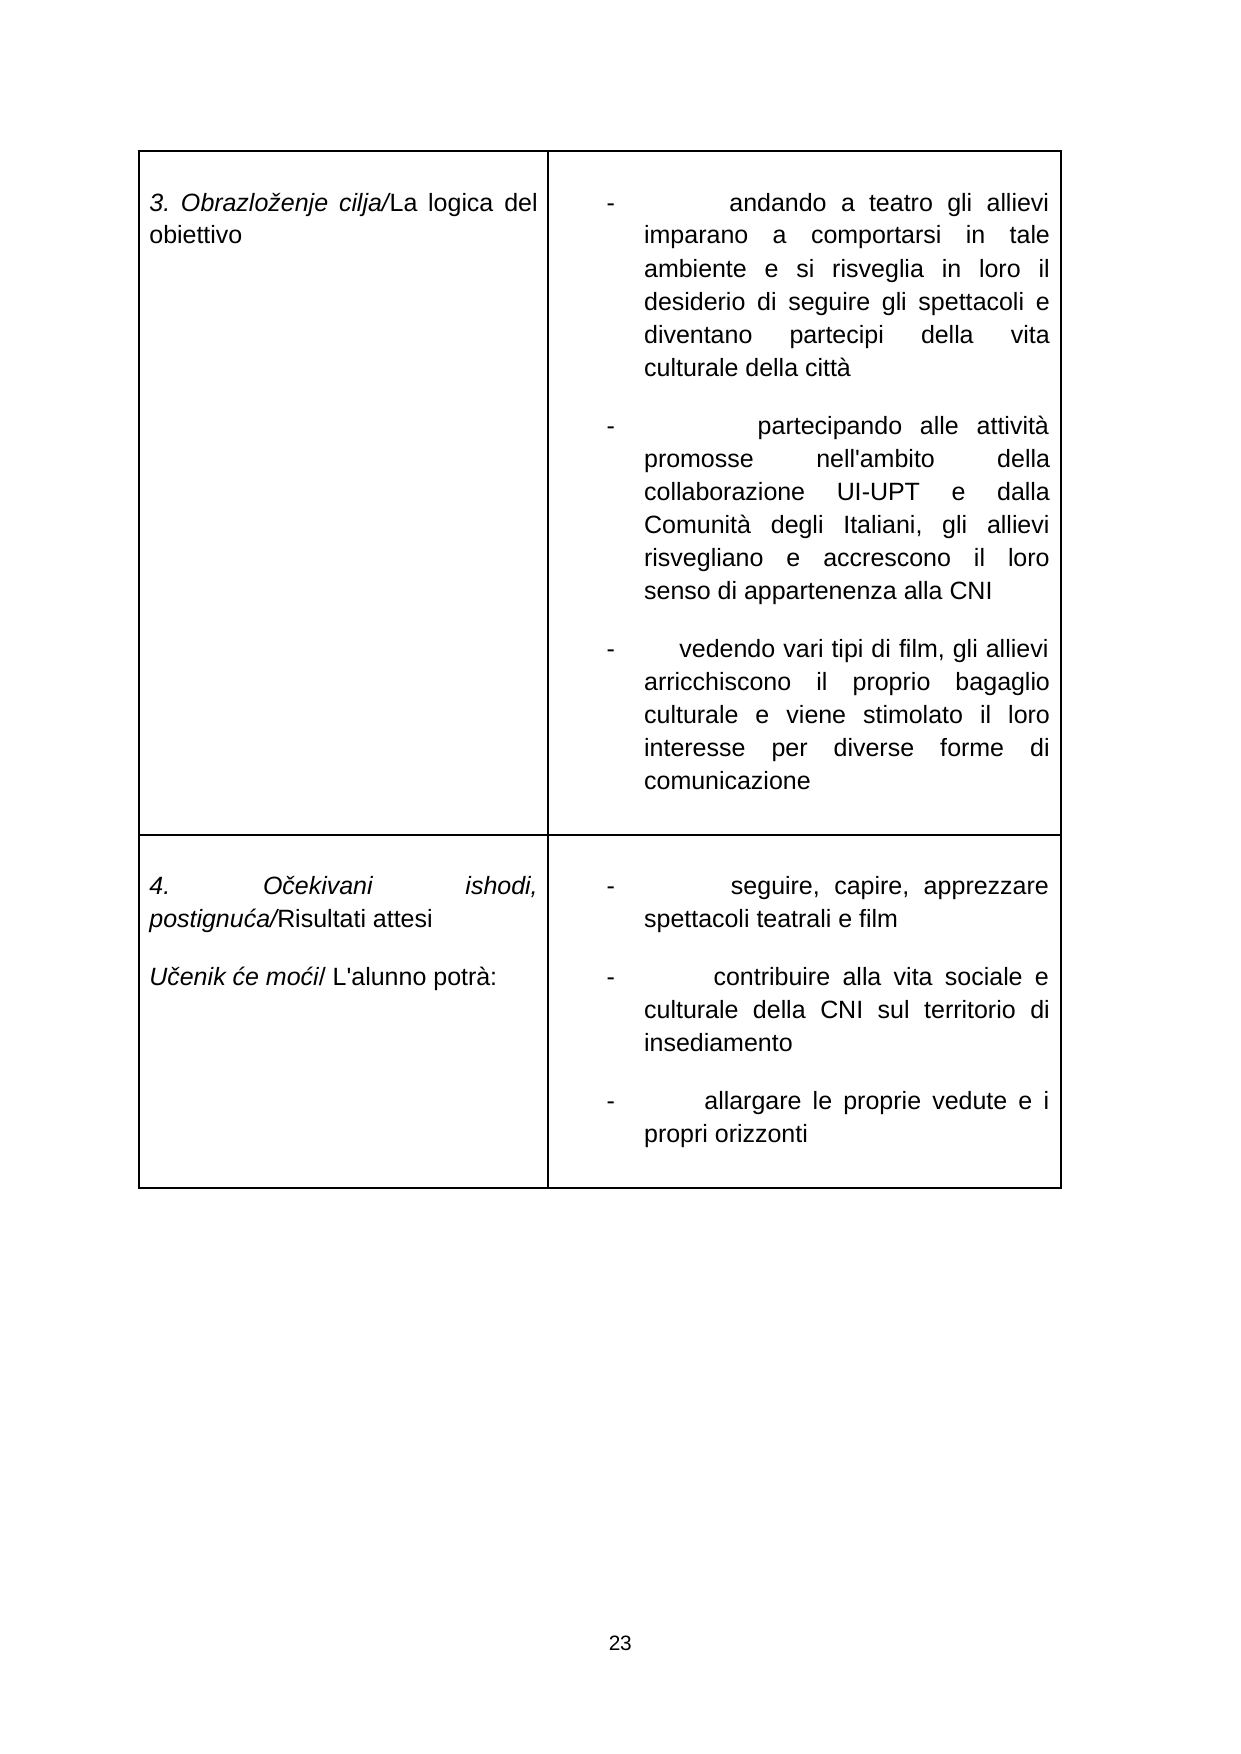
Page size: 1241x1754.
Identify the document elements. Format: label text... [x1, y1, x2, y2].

table_cell 3. Obrazloženje cilja/La logica del obiettivo [140, 152, 547, 833]
table_cell - andando a teatro gli allievi imparano a comportarsi in tale ambiente e si risveglia in loro il desiderio di seguire gli spettacoli e diventano partecipi della vita culturale della città - partecipando alle attività promosse nell'ambito della collaborazione UI-UPT e dalla Comunità degli Italiani, gli allievi risvegliano e accrescono il loro senso di appartenenza alla CNI - vedendo vari tipi di film, gli allievi arricchiscono il proprio bagaglio culturale e viene stimolato il loro interesse per diverse forme di comunicazione [549, 152, 1060, 833]
table_cell - seguire, capire, apprezzare spettacoli teatrali e film - contribuire alla vita sociale e culturale della CNI sul territorio di insediamento - allargare le proprie vedute e i propri orizzonti [549, 836, 1060, 1187]
table_cell 4. Očekivani ishodi, postignuća/Risultati attesi Učenik će moći/ L'alunno potrà: [140, 836, 547, 1187]
